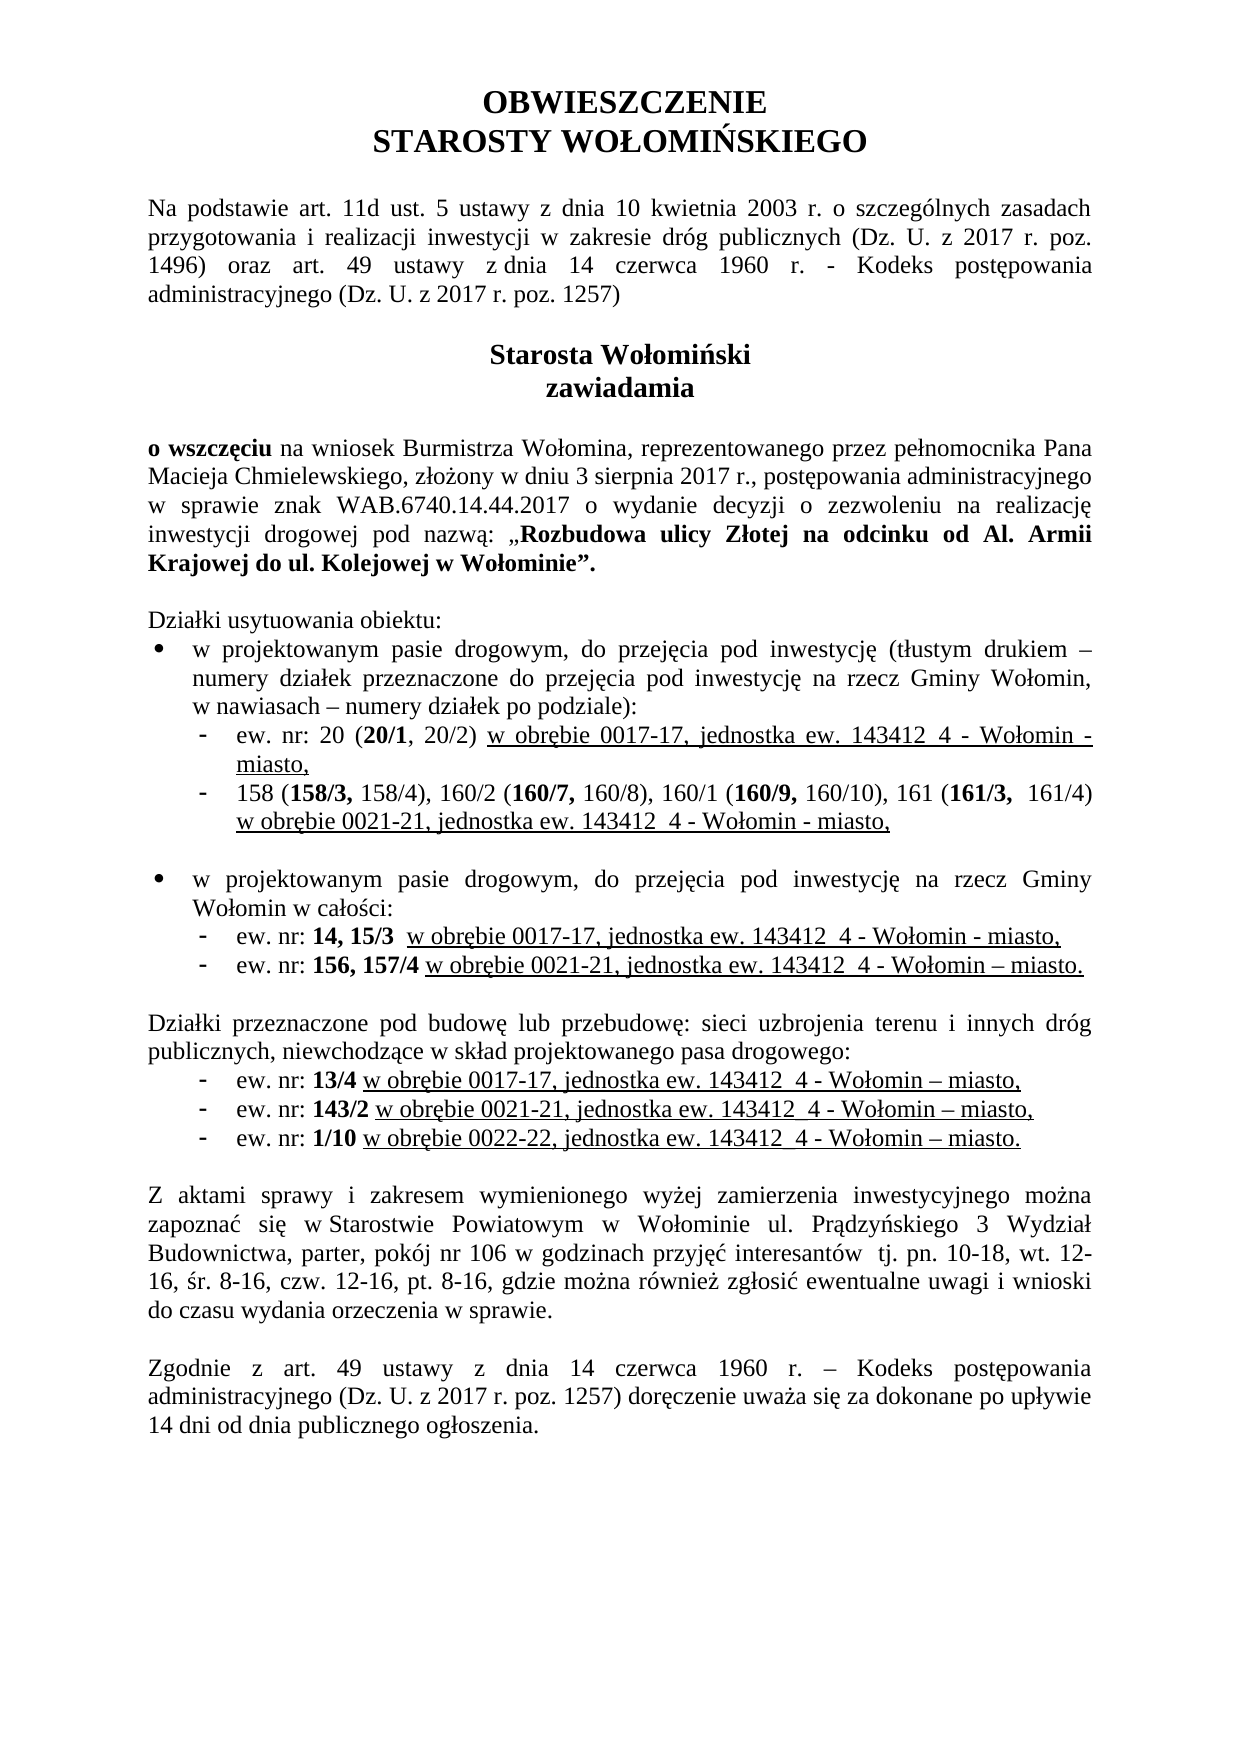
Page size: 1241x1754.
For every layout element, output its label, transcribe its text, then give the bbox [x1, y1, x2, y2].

text STAROSTY WOŁOMIŃSKIEGO [148, 121, 1093, 159]
text o wszczęciu na wniosek Burmistrza Wołomina, reprezentowanego przez pełnomocnika Pana Macieja Chmielewskiego, złożony w dniu 3 sierpnia 2017 r., postępowania administracyjnego w sprawie znak WAB.6740.14.44.2017 o wydanie decyzji o zezwoleniu na realizację inwestycji drogowej pod nazwą: „Rozbudowa ulicy Złotej na odcinku od Al. Armii Krajowej do ul. Kolejowej w Wołominie”. [148, 433, 1093, 576]
list ew. nr: 13/4 w obrębie 0017-17, jednostka ew. 143412_4 - Wołomin – miasto, [199, 1065, 1093, 1094]
text Działki usytuowania obiektu: [148, 605, 1093, 634]
list ew. nr: 20 (20/1, 20/2) w obrębie 0017-17, jednostka ew. 143412_4 - Wołomin - miasto, [199, 720, 1093, 778]
list w projektowanym pasie drogowym, do przejęcia pod inwestycję (tłustym drukiem – numery działek przeznaczone do przejęcia pod inwestycję na rzecz Gminy Wołomin, w nawiasach – numery działek po podziale): [154, 634, 1093, 720]
text Z aktami sprawy i zakresem wymienionego wyżej zamierzenia inwestycyjnego można zapoznać się w Starostwie Powiatowym w Wołominie ul. Prądzyńskiego 3 Wydział Budownictwa, parter, pokój nr 106 w godzinach przyjęć interesantów tj. pn. 10-18, wt. 12-16, śr. 8-16, czw. 12-16, pt. 8-16, gdzie można również zgłosić ewentualne uwagi i wnioski do czasu wydania orzeczenia w sprawie. [148, 1180, 1093, 1324]
text Zgodnie z art. 49 ustawy z dnia 14 czerwca 1960 r. – Kodeks postępowania administracyjnego (Dz. U. z 2017 r. poz. 1257) doręczenie uważa się za dokonane po upływie 14 dni od dnia publicznego ogłoszenia. [148, 1353, 1093, 1439]
text zawiadamia [148, 370, 1093, 404]
text OBWIESZCZENIE [148, 83, 1093, 121]
list 158 (158/3, 158/4), 160/2 (160/7, 160/8), 160/1 (160/9, 160/10), 161 (161/3, 161/4) w obrębie 0021-21, jednostka ew. 143412_4 - Wołomin - miasto, [199, 778, 1093, 835]
list ew. nr: 14, 15/3 w obrębie 0017-17, jednostka ew. 143412_4 - Wołomin - miasto, [199, 921, 1093, 950]
list ew. nr: 1/10 w obrębie 0022-22, jednostka ew. 143412_4 - Wołomin – miasto. [199, 1123, 1093, 1151]
list w projektowanym pasie drogowym, do przejęcia pod inwestycję na rzecz Gminy Wołomin w całości: [154, 864, 1093, 921]
text Działki przeznaczone pod budowę lub przebudowę: sieci uzbrojenia terenu i innych dróg publicznych, niewchodzące w skład projektowanego pasa drogowego: [148, 1008, 1093, 1065]
text Na podstawie art. 11d ust. 5 ustawy z dnia 10 kwietnia 2003 r. o szczególnych zasadach przygotowania i realizacji inwestycji w zakresie dróg publicznych (Dz. U. z 2017 r. poz. 1496) oraz art. 49 ustawy z dnia 14 czerwca 1960 r. - Kodeks postępowania administracyjnego (Dz. U. z 2017 r. poz. 1257) [148, 193, 1093, 308]
text Starosta Wołomiński [148, 337, 1093, 370]
list ew. nr: 156, 157/4 w obrębie 0021-21, jednostka ew. 143412_4 - Wołomin – miasto. [199, 950, 1093, 979]
list ew. nr: 143/2 w obrębie 0021-21, jednostka ew. 143412_4 - Wołomin – miasto, [199, 1094, 1093, 1123]
